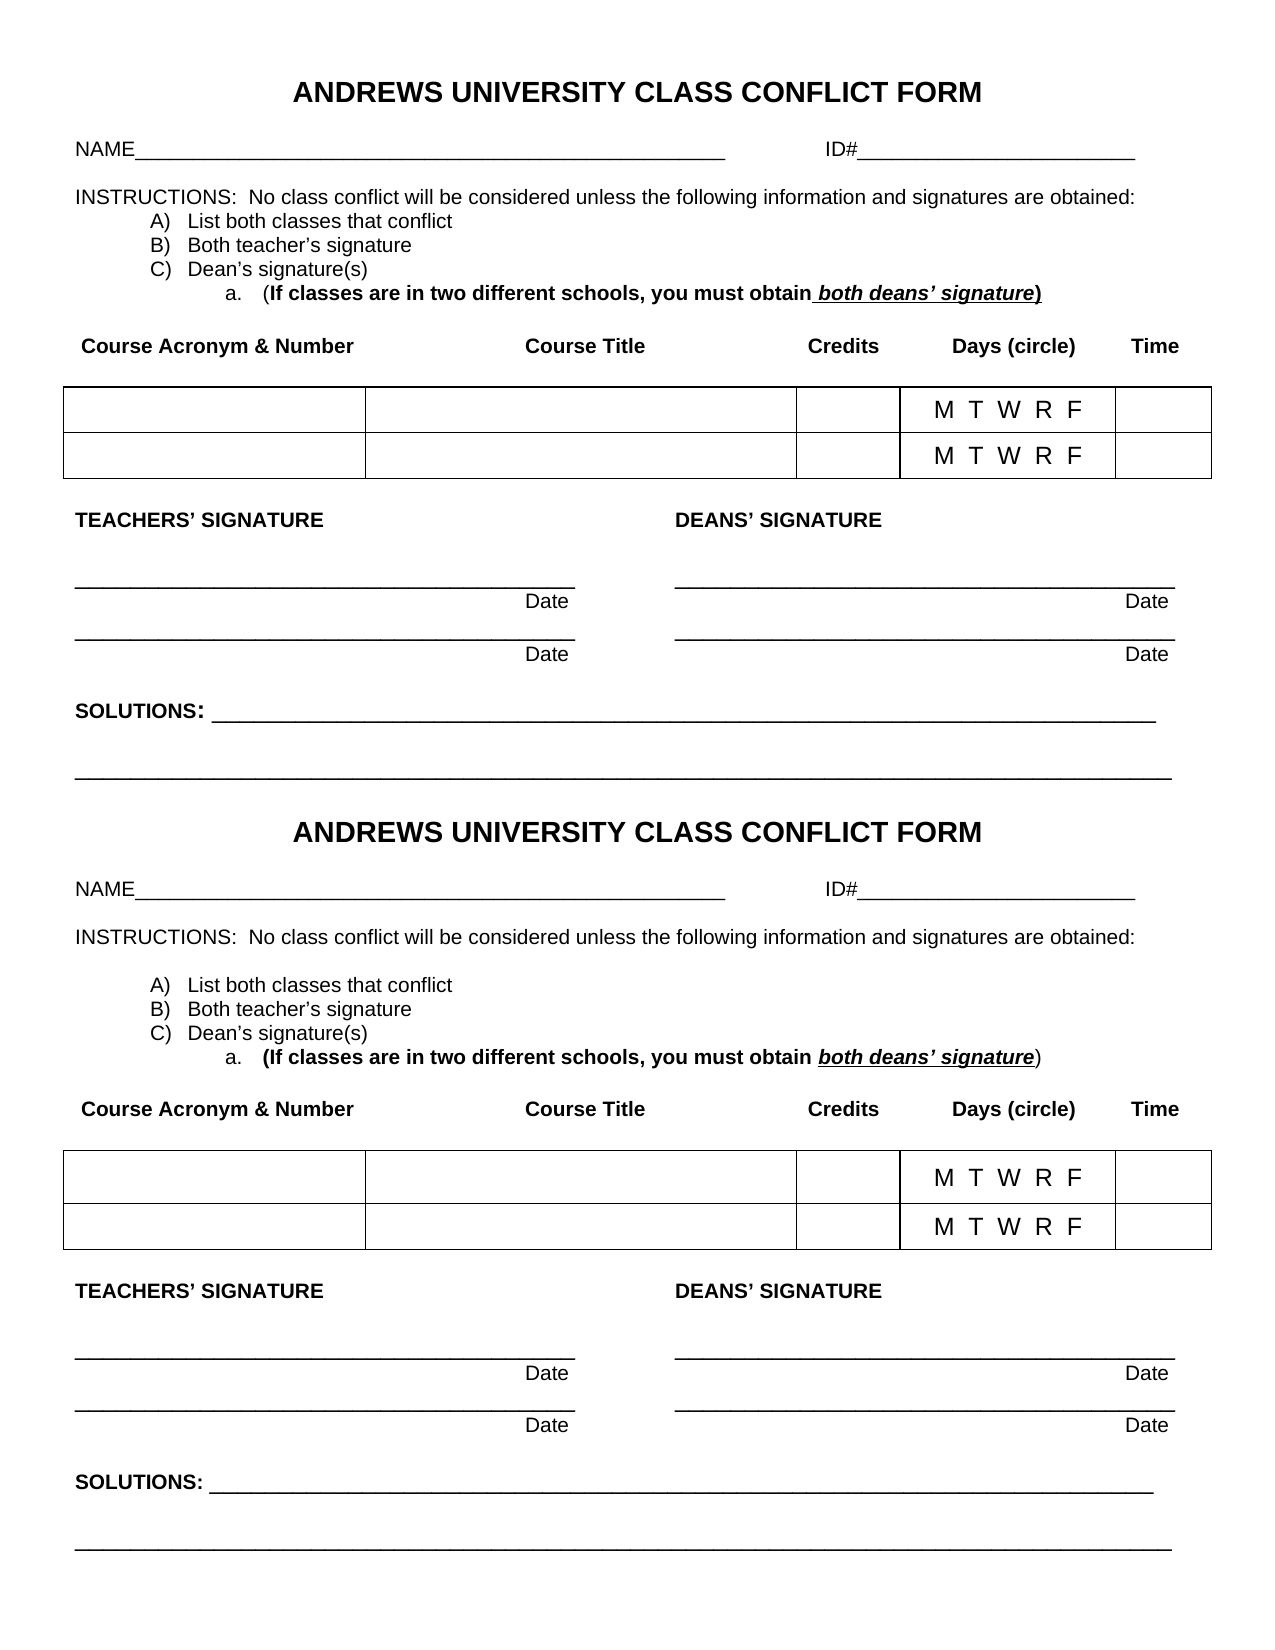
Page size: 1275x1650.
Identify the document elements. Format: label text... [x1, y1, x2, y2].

table_header M T W R F [901, 1151, 1115, 1203]
table_header [64, 388, 365, 432]
text Date Date [75, 1413, 1200, 1437]
table_cell [1116, 1204, 1211, 1249]
text SOLUTIONS: ____________________________________________________________________ [75, 1466, 1200, 1494]
list List both classes that conflict [150, 973, 1200, 997]
text ____________________________________ ____________________________________ [75, 1332, 1200, 1360]
list Both teacher’s signature [150, 233, 1200, 257]
text _______________________________________________________________________________ [75, 1523, 1200, 1552]
table_header [1116, 1151, 1211, 1203]
table_cell [64, 433, 365, 478]
list (If classes are in two different schools, you must obtain both deans’ signature) [225, 1044, 1200, 1068]
text NAME___________________________________________________ ID#________________________ [75, 877, 1200, 901]
text ____________________________________ ____________________________________ [75, 561, 1200, 589]
text Date Date [75, 642, 1200, 666]
text Date Date [75, 589, 1200, 613]
table_cell [797, 433, 899, 478]
table_header [64, 1151, 365, 1203]
text ____________________________________ ____________________________________ [75, 1384, 1200, 1413]
text _______________________________________________________________________________ [75, 752, 1200, 781]
text ANDREWS UNIVERSITY CLASS CONFLICT FORM [75, 814, 1200, 848]
text Date Date [75, 1360, 1200, 1384]
list Both teacher’s signature [150, 997, 1200, 1021]
text Course Acronym & Number Course Title Credits Days (circle) Time [75, 334, 1200, 358]
table_header [366, 1151, 796, 1203]
list Dean’s signature(s) [150, 1021, 1200, 1044]
list (If classes are in two different schools, you must obtain both deans’ signature) [225, 281, 1200, 305]
text Course Acronym & Number Course Title Credits Days (circle) Time [75, 1097, 1200, 1121]
table_header M T W R F [901, 388, 1115, 432]
table_header [797, 388, 899, 432]
table_header [1116, 388, 1211, 432]
text NAME___________________________________________________ ID#________________________ [75, 137, 1200, 161]
text TEACHERS’ SIGNATURE DEANS’ SIGNATURE [75, 1279, 1200, 1303]
table_cell [366, 433, 796, 478]
text ANDREWS UNIVERSITY CLASS CONFLICT FORM [75, 75, 1200, 108]
text INSTRUCTIONS: No class conflict will be considered unless the following information and signatures are obtained: [75, 925, 1200, 949]
table_cell [366, 1204, 796, 1249]
table_header [366, 388, 796, 432]
text TEACHERS’ SIGNATURE DEANS’ SIGNATURE [75, 508, 1200, 532]
list List both classes that conflict [150, 209, 1200, 233]
text INSTRUCTIONS: No class conflict will be considered unless the following information and signatures are obtained: [75, 185, 1200, 209]
text SOLUTIONS: ____________________________________________________________________ [75, 695, 1200, 723]
table_cell [1116, 433, 1211, 478]
table_cell [64, 1204, 365, 1249]
table_header [797, 1151, 899, 1203]
table_cell M T W R F [901, 433, 1115, 478]
table_cell [797, 1204, 899, 1249]
list Dean’s signature(s) [150, 257, 1200, 281]
text ____________________________________ ____________________________________ [75, 613, 1200, 642]
table_cell M T W R F [901, 1204, 1115, 1249]
